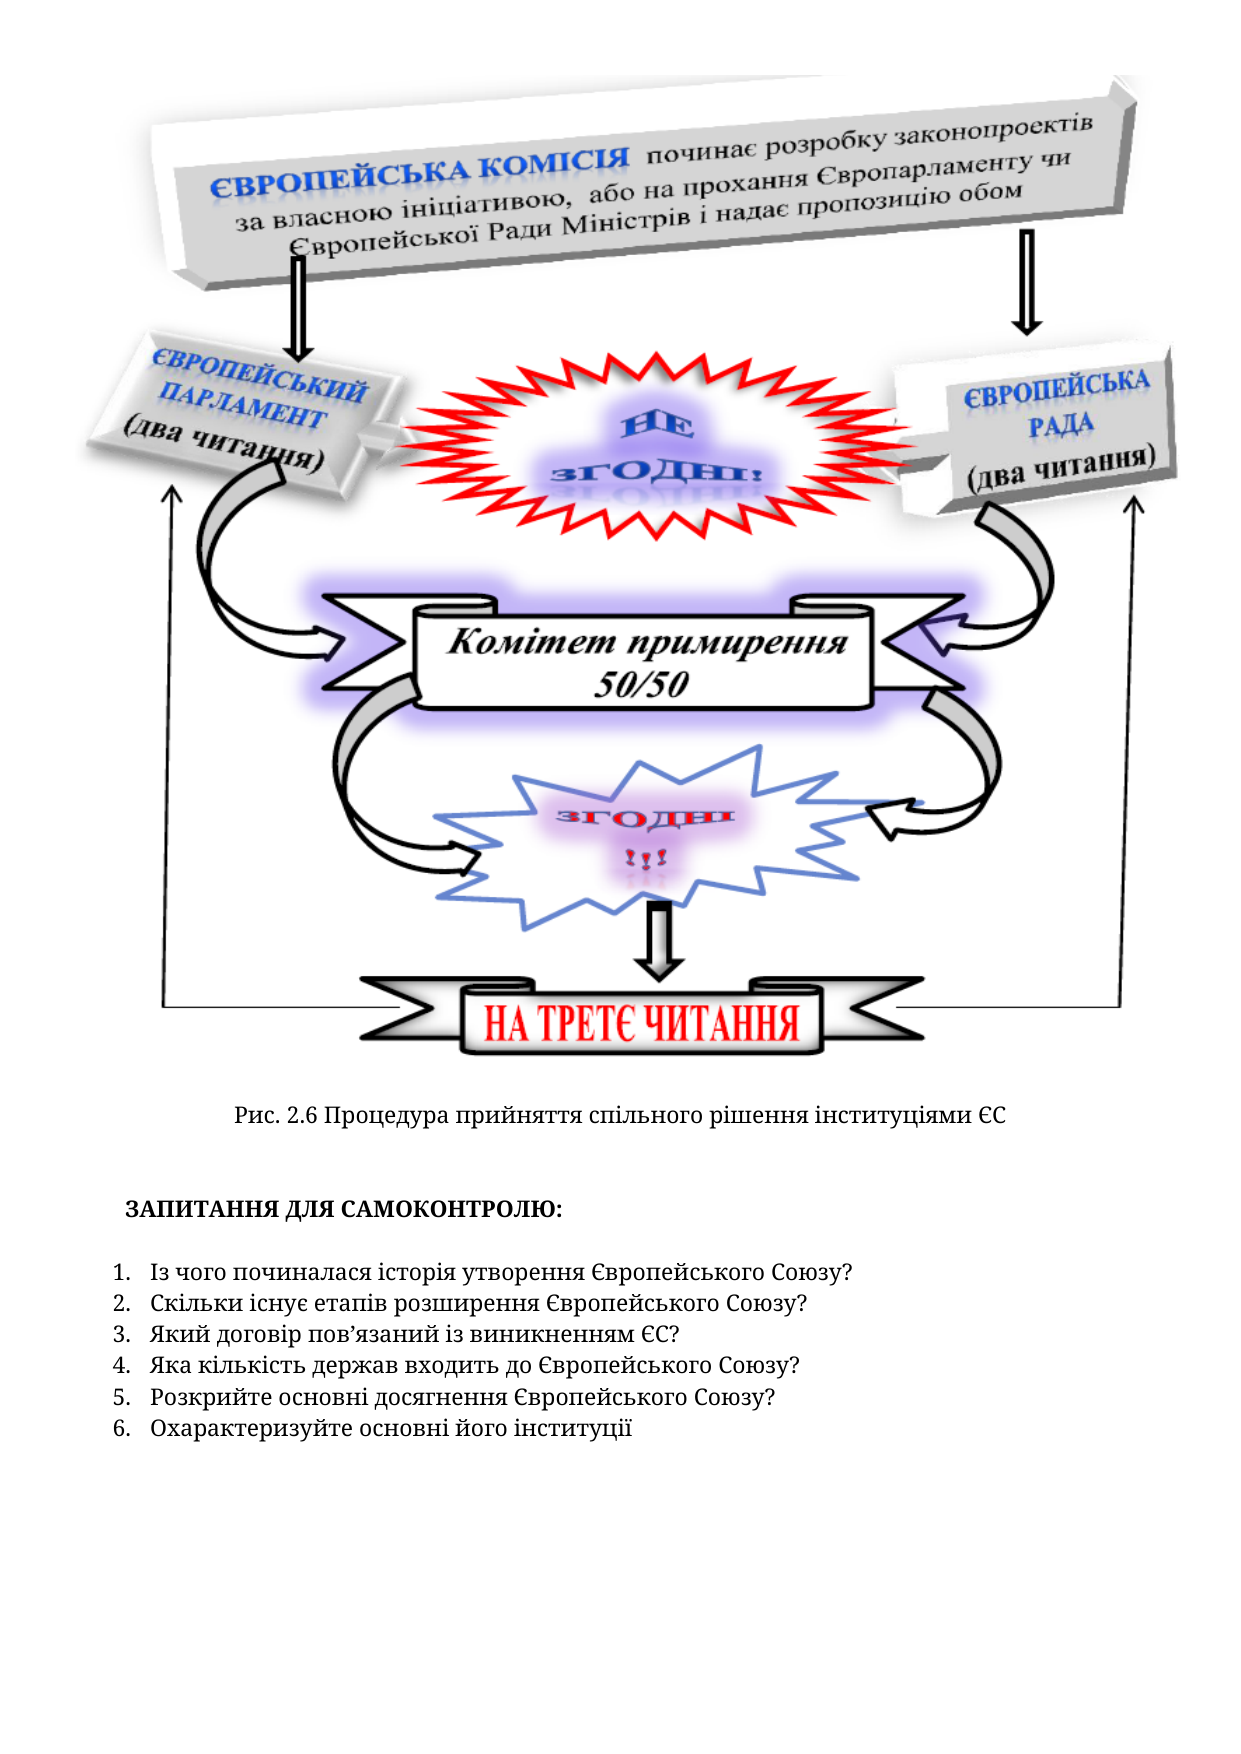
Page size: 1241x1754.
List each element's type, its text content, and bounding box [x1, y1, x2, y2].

list Скільки існує етапів розширення Європейського Союзу? [112, 1287, 1165, 1318]
list Охарактеризуйте основні його інституції [112, 1412, 1165, 1443]
list Із чого починалася історія утворення Європейського Союзу? [112, 1255, 1165, 1287]
list Яка кількість держав входить до Європейського Союзу? [112, 1349, 1165, 1380]
text ЗАПИТАННЯ ДЛЯ САМОКОНТРОЛЮ: [75, 1193, 1165, 1224]
picture [75, 75, 1192, 1068]
list Який договір пов’язаний із виникненням ЄС? [112, 1318, 1165, 1349]
list Розкрийте основні досягнення Європейського Союзу? [112, 1380, 1165, 1412]
text Рис. 2.6 Процедура прийняття спільного рішення інституціями ЄС [75, 1099, 1165, 1130]
